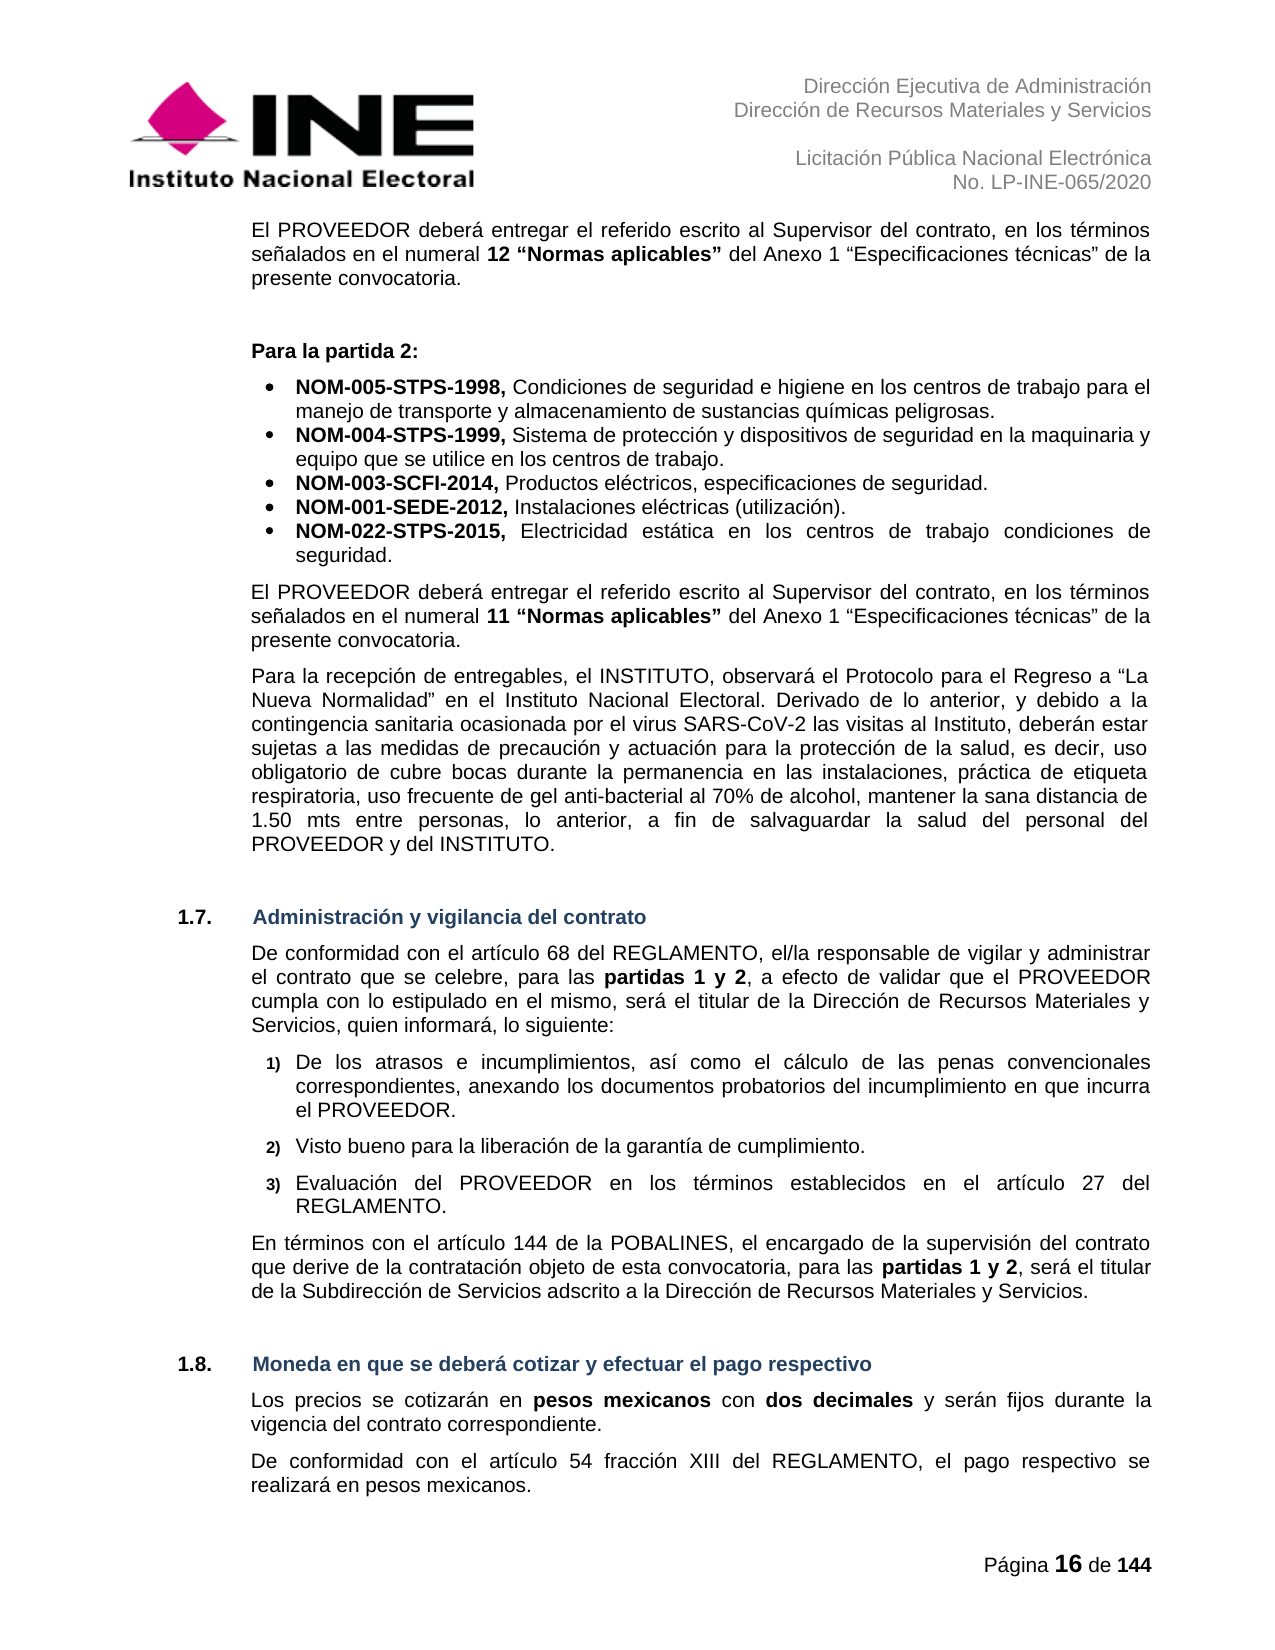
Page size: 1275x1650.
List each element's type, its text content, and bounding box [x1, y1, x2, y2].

text Para la recepción de entregables, el INSTITUTO, observará el Protocolo para el Regreso a “La Nueva Normalidad” en el Instituto Nacional Electoral. Derivado de lo anterior, y debido a la contingencia sanitaria ocasionada por el virus SARS-CoV-2 las visitas al Instituto, deberán estar sujetas a las medidas de precaución y actuación para la protección de la salud, es decir, uso obligatorio de cubre bocas durante la permanencia en las instalaciones, práctica de etiqueta respiratoria, uso frecuente de gel anti-bacterial al 70% de alcohol, mantener la sana distancia de 1.50 mts entre personas, lo anterior, a fin de salvaguardar la salud del personal del PROVEEDOR y del INSTITUTO. [251, 664, 1149, 856]
text En términos con el artículo 144 de la POBALINES, el encargado de la supervisión del contrato que derive de la contratación objeto de esta convocatoria, para las partidas 1 y 2, será el titular de la Subdirección de Servicios adscrito a la Dirección de Recursos Materiales y Servicios. [251, 1231, 1152, 1303]
list De los atrasos e incumplimientos, así como el cálculo de las penas convencionales correspondientes, anexando los documentos probatorios del incumplimiento en que incurra el PROVEEDOR. [266, 1049, 1152, 1121]
list NOM-005-STPS-1998, Condiciones de seguridad e higiene en los centros de trabajo para el manejo de transporte y almacenamiento de sustancias químicas peligrosas. [266, 375, 1152, 423]
text De conformidad con el artículo 68 del REGLAMENTO, el/la responsable de vigilar y administrar el contrato que se celebre, para las partidas 1 y 2, a efecto de validar que el PROVEEDOR cumpla con lo estipulado en el mismo, será el titular de la Dirección de Recursos Materiales y Servicios, quien informará, lo siguiente: [251, 941, 1152, 1037]
list Evaluación del PROVEEDOR en los términos establecidos en el artículo 27 del REGLAMENTO. [266, 1170, 1152, 1218]
text El PROVEEDOR deberá entregar el referido escrito al Supervisor del contrato, en los términos señalados en el numeral 12 “Normas aplicables” del Anexo 1 “Especificaciones técnicas” de la presente convocatoria. [251, 218, 1152, 289]
list NOM-003-SCFI-2014, Productos eléctricos, especificaciones de seguridad. [266, 471, 1152, 495]
list Los precios se cotizarán en pesos mexicanos con dos decimales y serán fijos durante la vigencia del contrato correspondiente. [251, 1388, 1152, 1436]
text El PROVEEDOR deberá entregar el referido escrito al Supervisor del contrato, en los términos señalados en el numeral 11 “Normas aplicables” del Anexo 1 “Especificaciones técnicas” de la presente convocatoria. [251, 580, 1152, 652]
picture [129, 82, 474, 187]
list Visto bueno para la liberación de la garantía de cumplimiento. [266, 1134, 1152, 1158]
list NOM-001-SEDE-2012, Instalaciones eléctricas (utilización). [266, 495, 1152, 519]
list NOM-004-STPS-1999, Sistema de protección y dispositivos de seguridad en la maquinaria y equipo que se utilice en los centros de trabajo. [266, 423, 1152, 471]
text De conformidad con el artículo 54 fracción XIII del REGLAMENTO, el pago respectivo se realizará en pesos mexicanos. [251, 1448, 1152, 1496]
text Para la partida 2: [251, 338, 1152, 362]
subtitle Moneda en que se deberá cotizar y efectuar el pago respectivo [177, 1352, 1152, 1376]
subtitle Administración y vigilancia del contrato [177, 905, 1152, 929]
list NOM-022-STPS-2015, Electricidad estática en los centros de trabajo condiciones de seguridad. [266, 519, 1152, 567]
